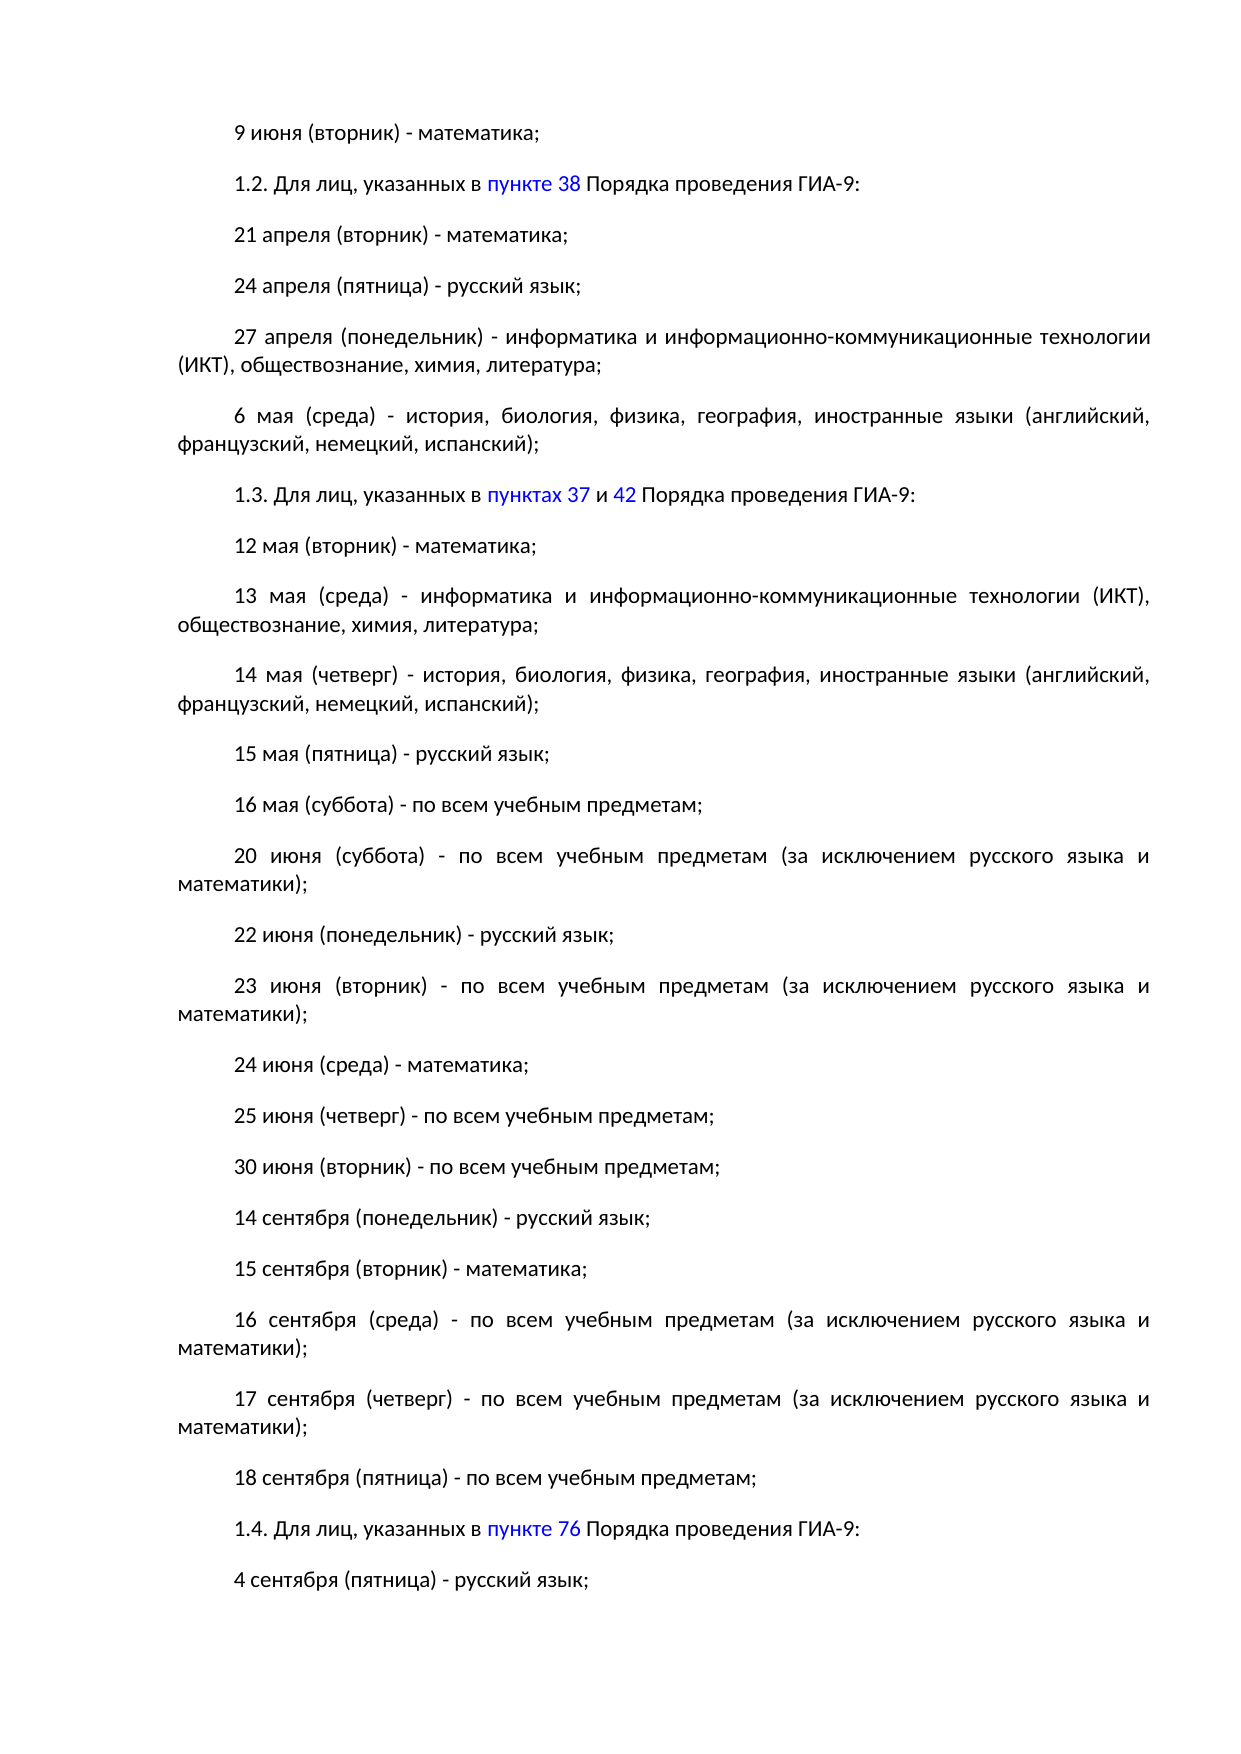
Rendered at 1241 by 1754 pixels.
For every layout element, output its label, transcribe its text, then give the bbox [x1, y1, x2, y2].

text 1.2. Для лиц, указанных в пункте 38 Порядка проведения ГИА-9: [177, 169, 1152, 197]
text 13 мая (среда) - информатика и информационно-коммуникационные технологии (ИКТ), обществознание, химия, литература; [177, 582, 1152, 638]
text 25 июня (четверг) - по всем учебным предметам; [177, 1101, 1152, 1129]
text 20 июня (суббота) - по всем учебным предметам (за исключением русского языка и математики); [177, 841, 1152, 897]
text 24 апреля (пятница) - русский язык; [177, 271, 1152, 299]
text 15 сентября (вторник) - математика; [177, 1254, 1152, 1282]
text 22 июня (понедельник) - русский язык; [177, 920, 1152, 948]
text 16 сентября (среда) - по всем учебным предметам (за исключением русского языка и математики); [177, 1305, 1152, 1361]
text 18 сентября (пятница) - по всем учебным предметам; [177, 1463, 1152, 1491]
text 14 мая (четверг) - история, биология, физика, география, иностранные языки (английский, французский, немецкий, испанский); [177, 661, 1152, 717]
text 30 июня (вторник) - по всем учебным предметам; [177, 1152, 1152, 1180]
text 4 сентября (пятница) - русский язык; [177, 1565, 1152, 1593]
text 24 июня (среда) - математика; [177, 1050, 1152, 1078]
text 6 мая (среда) - история, биология, физика, география, иностранные языки (английский, французский, немецкий, испанский); [177, 401, 1152, 457]
text 21 апреля (вторник) - математика; [177, 220, 1152, 248]
text 1.4. Для лиц, указанных в пункте 76 Порядка проведения ГИА-9: [177, 1514, 1152, 1542]
text 17 сентября (четверг) - по всем учебным предметам (за исключением русского языка и математики); [177, 1384, 1152, 1440]
text 27 апреля (понедельник) - информатика и информационно-коммуникационные технологии (ИКТ), обществознание, химия, литература; [177, 322, 1152, 378]
text 23 июня (вторник) - по всем учебным предметам (за исключением русского языка и математики); [177, 971, 1152, 1027]
text 9 июня (вторник) - математика; [177, 118, 1152, 146]
text 16 мая (суббота) - по всем учебным предметам; [177, 791, 1152, 818]
text 14 сентября (понедельник) - русский язык; [177, 1203, 1152, 1231]
text 15 мая (пятница) - русский язык; [177, 739, 1152, 768]
text 1.3. Для лиц, указанных в пунктах 37 и 42 Порядка проведения ГИА-9: [177, 480, 1152, 508]
text 12 мая (вторник) - математика; [177, 531, 1152, 559]
